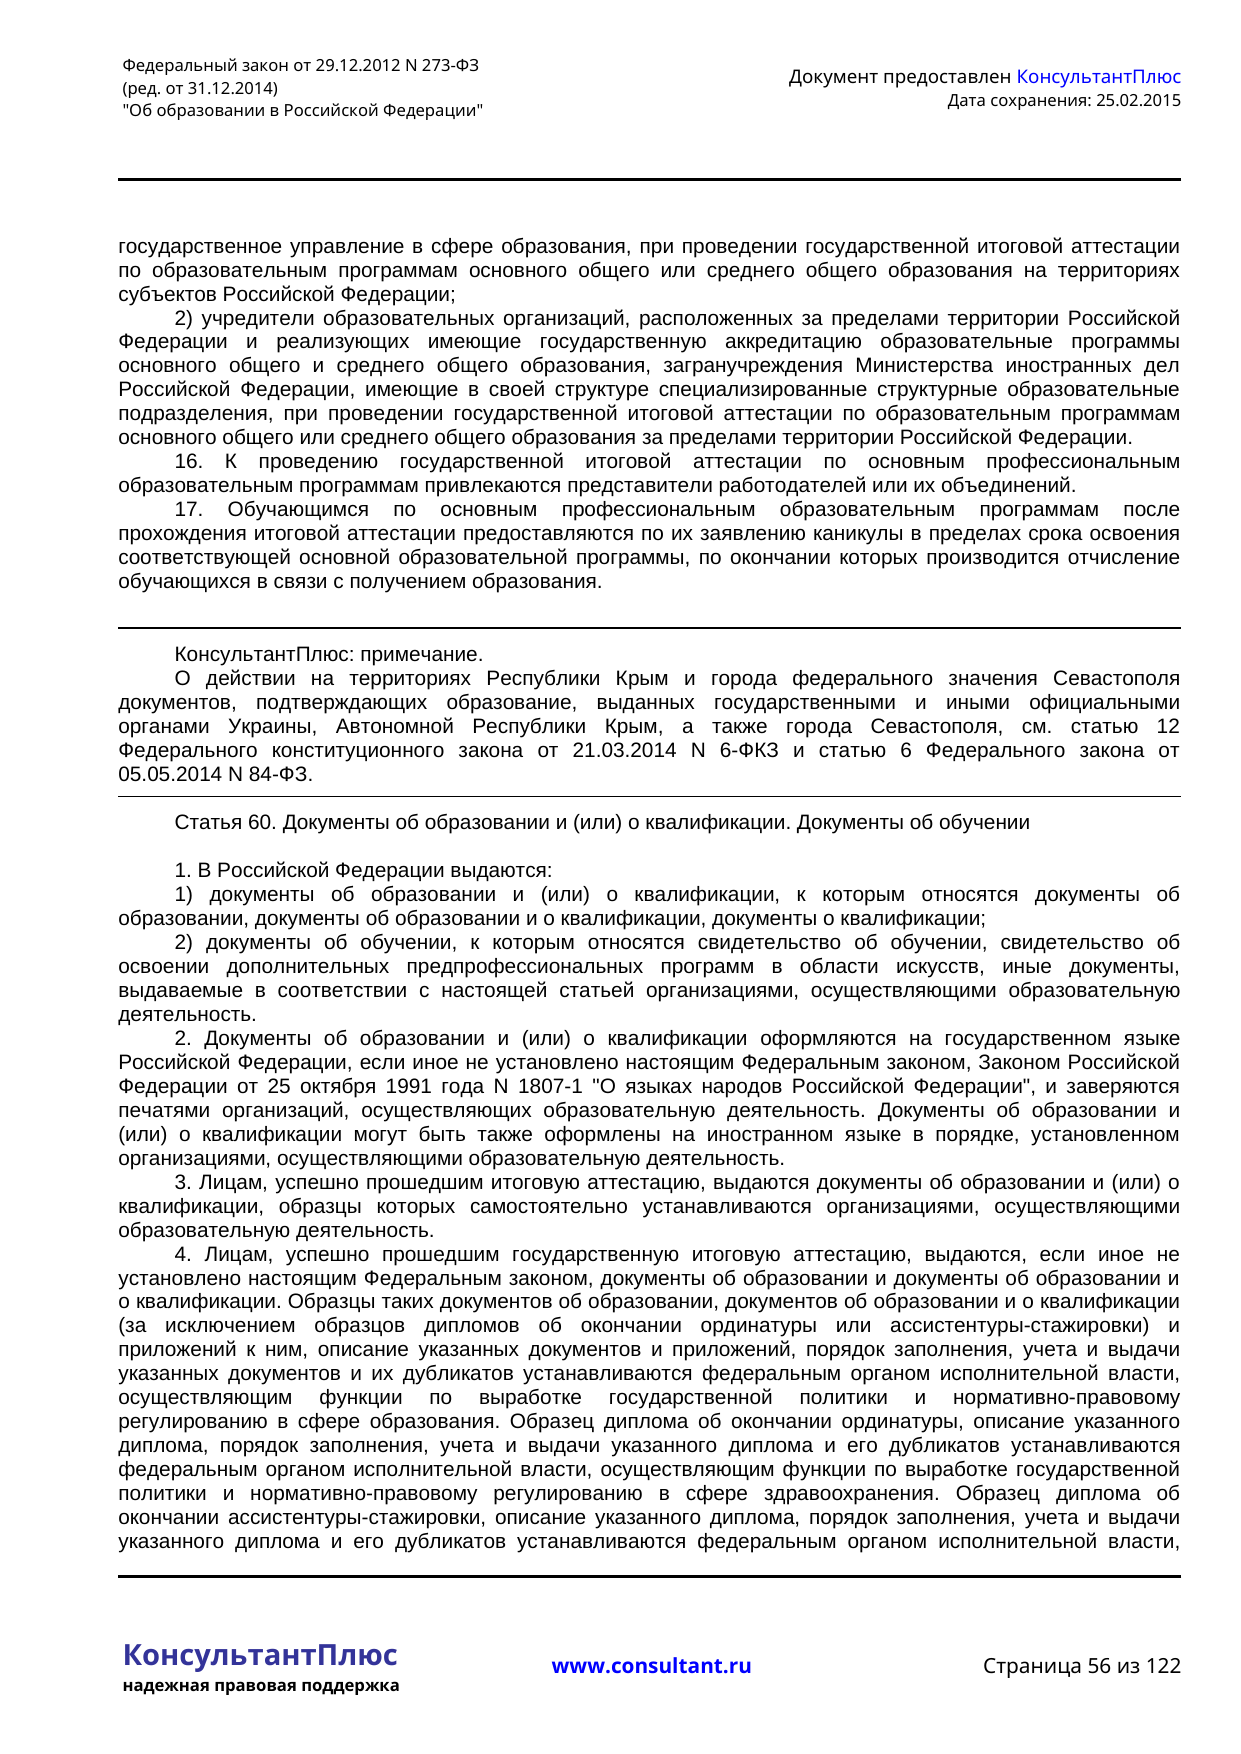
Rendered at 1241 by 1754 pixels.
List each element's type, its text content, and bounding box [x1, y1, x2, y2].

text 2) документы об обучении, к которым относятся свидетельство об обучении, свидетельство об освоении дополнительных предпрофессиональных программ в области искусств, иные документы, выдаваемые в соответствии с настоящей статьей организациями, осуществляющими образовательную деятельность. [118, 930, 1181, 1026]
text О действии на территориях Республики Крым и города федерального значения Севастополя документов, подтверждающих образование, выданных государственными и иными официальными органами Украины, Автономной Республики Крым, а также города Севастополя, см. статью 12 Федерального конституционного закона от 21.03.2014 N 6-ФКЗ и статью 6 Федерального закона от 05.05.2014 N 84-ФЗ. [118, 666, 1181, 785]
text 2) учредители образовательных организаций, расположенных за пределами территории Российской Федерации и реализующих имеющие государственную аккредитацию образовательные программы основного общего и среднего общего образования, загранучреждения Министерства иностранных дел Российской Федерации, имеющие в своей структуре специализированные структурные образовательные подразделения, при проведении государственной итоговой аттестации по образовательным программам основного общего или среднего общего образования за пределами территории Российской Федерации. [118, 305, 1181, 449]
text 1) документы об образовании и (или) о квалификации, к которым относятся документы об образовании, документы об образовании и о квалификации, документы о квалификации; [118, 882, 1181, 930]
text 2. Документы об образовании и (или) о квалификации оформляются на государственном языке Российской Федерации, если иное не установлено настоящим Федеральным законом, Законом Российской Федерации от 25 октября 1991 года N 1807-1 "О языках народов Российской Федерации", и заверяются печатями организаций, осуществляющих образовательную деятельность. Документы об образовании и (или) о квалификации могут быть также оформлены на иностранном языке в порядке, установленном организациями, осуществляющими образовательную деятельность. [118, 1026, 1181, 1169]
text 1. В Российской Федерации выдаются: [118, 858, 1181, 882]
text 16. К проведению государственной итоговой аттестации по основным профессиональным образовательным программам привлекаются представители работодателей или их объединений. [118, 449, 1181, 497]
text 17. Обучающимся по основным профессиональным образовательным программам после прохождения итоговой аттестации предоставляются по их заявлению каникулы в пределах срока освоения соответствующей основной образовательной программы, по окончании которых производится отчисление обучающихся в связи с получением образования. [118, 497, 1181, 593]
text Статья 60. Документы об образовании и (или) о квалификации. Документы об обучении [118, 810, 1181, 834]
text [118, 233, 1181, 305]
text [118, 1241, 1181, 1553]
text 3. Лицам, успешно прошедшим итоговую аттестацию, выдаются документы об образовании и (или) о квалификации, образцы которых самостоятельно устанавливаются организациями, осуществляющими образовательную деятельность. [118, 1169, 1181, 1241]
text КонсультантПлюс: примечание. [118, 642, 1181, 666]
